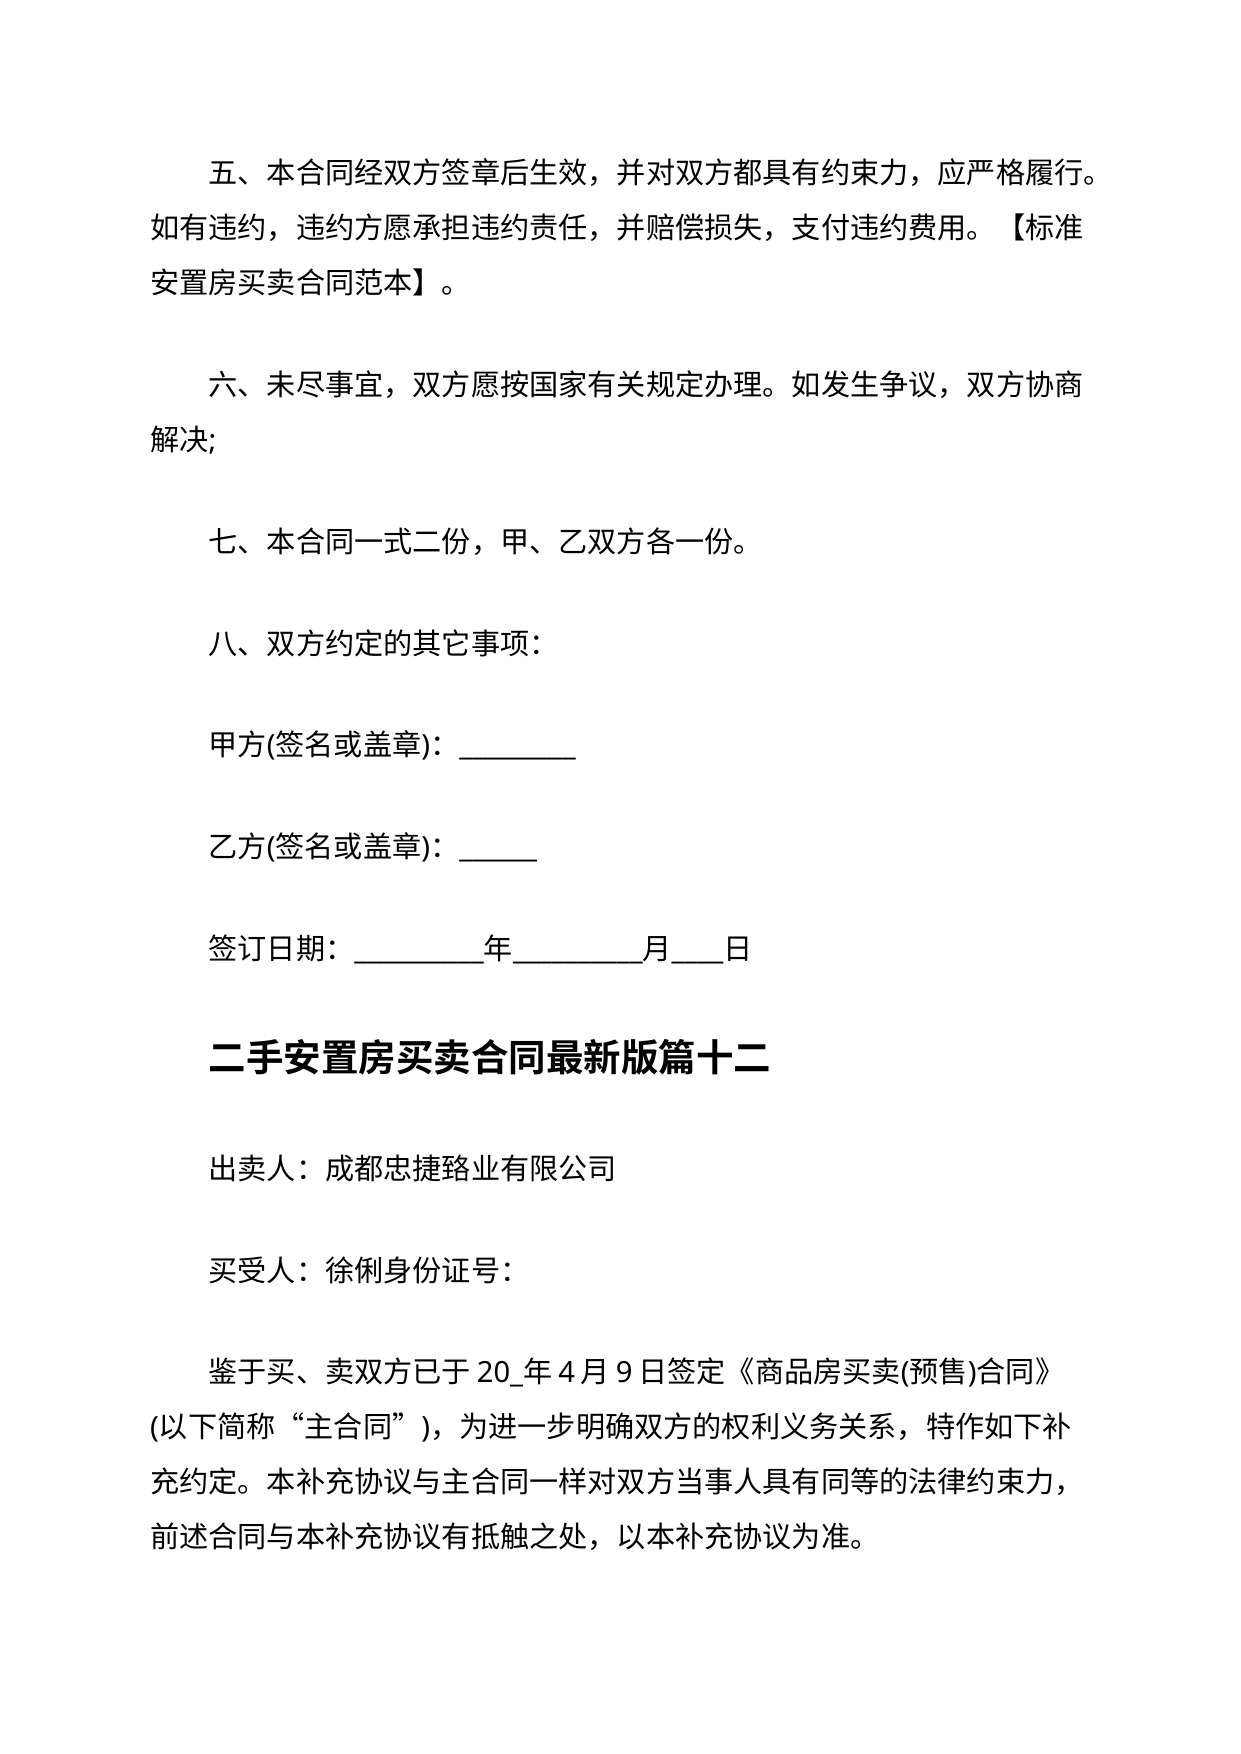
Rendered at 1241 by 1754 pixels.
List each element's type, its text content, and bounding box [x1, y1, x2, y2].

text 五、本合同经双方签章后生效，并对双方都具有约束力，应严格履行。如有违约，违约方愿承担违约责任，并赔偿损失，支付违约费用。【标准安置房买卖合同范本】。 [150, 150, 1090, 302]
text 六、未尽事宜，双方愿按国家有关规定办理。如发生争议，双方协商解决; [150, 362, 1090, 459]
text 八、双方约定的其它事项： [150, 620, 1090, 662]
text 买受人：徐俐身份证号： [150, 1247, 1090, 1289]
text 七、本合同一式二份，甲、乙双方各一份。 [150, 518, 1090, 561]
text 二手安置房买卖合同最新版篇十二 [150, 1028, 1090, 1082]
text 甲方(签名或盖章)：_________ [150, 722, 1090, 764]
text 出卖人：成都忠捷臵业有限公司 [150, 1145, 1090, 1188]
text 鉴于买、卖双方已于20_年4月9日签定《商品房买卖(预售)合同》(以下简称“主合同”)，为进一步明确双方的权利义务关系，特作如下补充约定。本补充协议与主合同一样对双方当事人具有同等的法律约束力，前述合同与本补充协议有抵触之处，以本补充协议为准。 [150, 1349, 1090, 1556]
text 签订日期：__________年__________月____日 [150, 926, 1090, 968]
text 乙方(签名或盖章)：______ [150, 824, 1090, 866]
